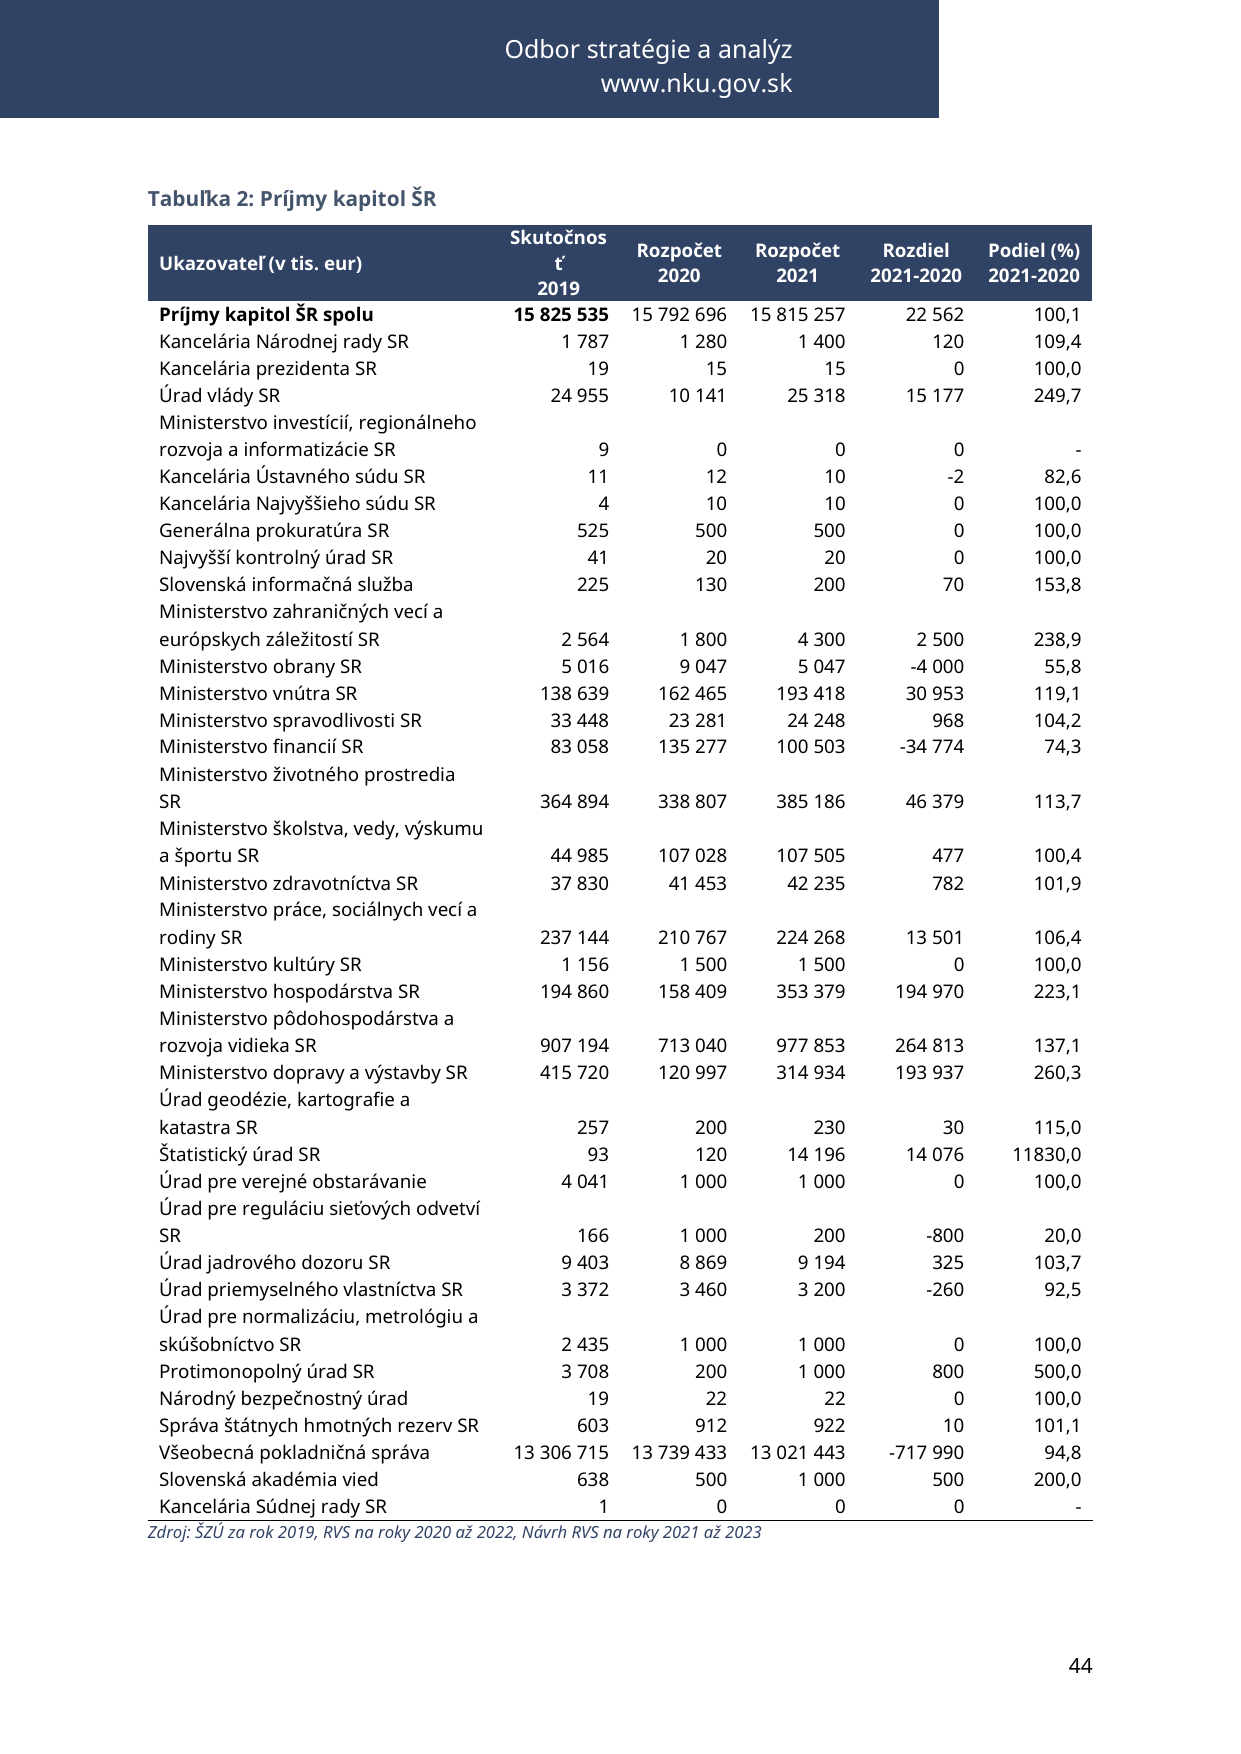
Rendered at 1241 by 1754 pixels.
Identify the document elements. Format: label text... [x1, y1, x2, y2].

table_cell 24 955 [497, 382, 620, 409]
table_cell Ministerstvo pôdohospodárstva a rozvoja vidieka SR [148, 1005, 497, 1060]
table_cell 338 807 [620, 761, 738, 815]
table_cell 10 [620, 491, 738, 517]
table_cell 41 [497, 545, 620, 571]
table_cell Ministerstvo životného prostredia SR [148, 761, 497, 815]
table_cell Úrad pre normalizáciu, metrológiu a skúšobníctvo SR [148, 1304, 497, 1358]
table_cell 194 860 [497, 978, 620, 1005]
table_cell 1 000 [620, 1195, 738, 1249]
table_cell 0 [857, 355, 975, 382]
table_cell 101,9 [975, 870, 1092, 897]
table_cell Kancelária prezidenta SR [148, 355, 497, 382]
table_cell 415 720 [497, 1060, 620, 1087]
table_cell 20,0 [975, 1195, 1092, 1249]
table_cell 2 564 [497, 599, 620, 653]
table_cell 500 [738, 518, 857, 544]
table_cell Ministerstvo dopravy a výstavby SR [148, 1060, 497, 1087]
table_header Rozpočet 2021 [738, 225, 857, 301]
table_cell 638 [497, 1466, 620, 1493]
table_cell 0 [857, 951, 975, 978]
table_cell -4 000 [857, 653, 975, 680]
table_cell 500 [620, 1466, 738, 1493]
table_cell 46 379 [857, 761, 975, 815]
table_cell 260,3 [975, 1060, 1092, 1087]
table_cell 4 041 [497, 1168, 620, 1195]
table_cell 138 639 [497, 680, 620, 707]
table_cell 1 800 [620, 599, 738, 653]
table_cell 193 418 [738, 680, 857, 707]
table_cell 13 739 433 [620, 1439, 738, 1466]
table_cell 12 [620, 464, 738, 491]
table_cell 15 815 257 [738, 301, 857, 328]
table_cell Ministerstvo kultúry SR [148, 951, 497, 978]
table_cell 30 953 [857, 680, 975, 707]
table_cell 20 [620, 545, 738, 571]
table_cell Ministerstvo vnútra SR [148, 680, 497, 707]
table_cell 364 894 [497, 761, 620, 815]
table_cell 158 409 [620, 978, 738, 1005]
table_cell 525 [497, 518, 620, 544]
table_cell 200 [620, 1358, 738, 1385]
table_cell 1 000 [620, 1168, 738, 1195]
table_cell 120 997 [620, 1060, 738, 1087]
table_cell 109,4 [975, 328, 1092, 355]
table_cell Ministerstvo zdravotníctva SR [148, 870, 497, 897]
table_cell 5 047 [738, 653, 857, 680]
table_cell 4 300 [738, 599, 857, 653]
table_cell 100 503 [738, 734, 857, 761]
table_cell 1 500 [620, 951, 738, 978]
table_cell 107 505 [738, 815, 857, 870]
table_cell 907 194 [497, 1005, 620, 1060]
table_cell 22 [620, 1385, 738, 1412]
table_cell 101,1 [975, 1412, 1092, 1439]
table_cell Ministerstvo investícií, regionálneho rozvoja a informatizácie SR [148, 409, 497, 463]
table_cell 9 [497, 409, 620, 463]
table_cell 15 [620, 355, 738, 382]
table_cell 0 [738, 1493, 857, 1520]
table_cell 257 [497, 1087, 620, 1141]
table_cell 30 [857, 1087, 975, 1141]
table_cell 0 [857, 1385, 975, 1412]
table_cell 249,7 [975, 382, 1092, 409]
table_cell Ministerstvo školstva, vedy, výskumu a športu SR [148, 815, 497, 870]
table_cell 912 [620, 1412, 738, 1439]
table_cell Najvyšší kontrolný úrad SR [148, 545, 497, 571]
table_cell 3 372 [497, 1277, 620, 1303]
table_cell 135 277 [620, 734, 738, 761]
table_cell Ministerstvo práce, sociálnych vecí a rodiny SR [148, 897, 497, 951]
table_cell -717 990 [857, 1439, 975, 1466]
table_cell 94,8 [975, 1439, 1092, 1466]
table_cell Kancelária Národnej rady SR [148, 328, 497, 355]
table_header Podiel (%) 2021-2020 [975, 225, 1092, 301]
table_cell -2 [857, 464, 975, 491]
table_cell 22 [738, 1385, 857, 1412]
table_cell 238,9 [975, 599, 1092, 653]
table_cell 120 [857, 328, 975, 355]
table_cell 100,0 [975, 1304, 1092, 1358]
table_cell 782 [857, 870, 975, 897]
table_cell 41 453 [620, 870, 738, 897]
table_cell 19 [497, 355, 620, 382]
table_cell 10 [857, 1412, 975, 1439]
table_cell 10 [738, 491, 857, 517]
table_cell 1 000 [738, 1168, 857, 1195]
table_cell 103,7 [975, 1250, 1092, 1277]
table_cell 325 [857, 1250, 975, 1277]
table_cell 225 [497, 571, 620, 598]
table_cell Úrad vlády SR [148, 382, 497, 409]
table_header Rozdiel 2021-2020 [857, 225, 975, 301]
table_cell 104,2 [975, 707, 1092, 734]
table_cell 82,6 [975, 464, 1092, 491]
table_cell 1 280 [620, 328, 738, 355]
table_cell 0 [620, 409, 738, 463]
table_cell 1 500 [738, 951, 857, 978]
table_cell 210 767 [620, 897, 738, 951]
table_cell 93 [497, 1141, 620, 1168]
table_cell 11830,0 [975, 1141, 1092, 1168]
table_cell 0 [857, 1168, 975, 1195]
table_cell 14 196 [738, 1141, 857, 1168]
table_cell Úrad pre reguláciu sieťových odvetví SR [148, 1195, 497, 1249]
table_cell 44 985 [497, 815, 620, 870]
table_cell 1 787 [497, 328, 620, 355]
table_cell 5 016 [497, 653, 620, 680]
table_cell 83 058 [497, 734, 620, 761]
table_cell 115,0 [975, 1087, 1092, 1141]
table_cell 0 [738, 409, 857, 463]
table_cell 15 177 [857, 382, 975, 409]
table_cell 0 [857, 491, 975, 517]
table_cell 0 [857, 1493, 975, 1520]
table_header Rozpočet 2020 [620, 225, 738, 301]
table_cell 100,0 [975, 1385, 1092, 1412]
table_cell 353 379 [738, 978, 857, 1005]
table_cell 74,3 [975, 734, 1092, 761]
table_cell 13 306 715 [497, 1439, 620, 1466]
table_cell Správa štátnych hmotných rezerv SR [148, 1412, 497, 1439]
table_cell Protimonopolný úrad SR [148, 1358, 497, 1385]
table_cell Národný bezpečnostný úrad [148, 1385, 497, 1412]
table_cell 200 [738, 571, 857, 598]
table_cell 194 970 [857, 978, 975, 1005]
table_cell 23 281 [620, 707, 738, 734]
table_cell 1 156 [497, 951, 620, 978]
table_cell 166 [497, 1195, 620, 1249]
table_cell 193 937 [857, 1060, 975, 1087]
table_cell 20 [738, 545, 857, 571]
table_cell 162 465 [620, 680, 738, 707]
table_cell 800 [857, 1358, 975, 1385]
table_cell 3 200 [738, 1277, 857, 1303]
table_cell 200 [738, 1195, 857, 1249]
table_cell 70 [857, 571, 975, 598]
table_cell 100,4 [975, 815, 1092, 870]
table_cell Úrad geodézie, kartografie a katastra SR [148, 1087, 497, 1141]
table_header Skutočnosť 2019 [497, 225, 620, 301]
table_cell -34 774 [857, 734, 975, 761]
table_cell 37 830 [497, 870, 620, 897]
table_cell 9 047 [620, 653, 738, 680]
table_cell 0 [857, 1304, 975, 1358]
table_cell Slovenská akadémia vied [148, 1466, 497, 1493]
table_cell 200 [620, 1087, 738, 1141]
table_cell 24 248 [738, 707, 857, 734]
table_cell - [975, 1493, 1092, 1520]
table_cell 3 708 [497, 1358, 620, 1385]
table_cell 100,0 [975, 545, 1092, 571]
table_cell 500 [857, 1466, 975, 1493]
table_cell 713 040 [620, 1005, 738, 1060]
table_cell Generálna prokuratúra SR [148, 518, 497, 544]
table_cell 385 186 [738, 761, 857, 815]
table_cell 42 235 [738, 870, 857, 897]
table_cell Kancelária Ústavného súdu SR [148, 464, 497, 491]
table_cell 1 000 [738, 1304, 857, 1358]
table_cell 477 [857, 815, 975, 870]
table_cell Úrad jadrového dozoru SR [148, 1250, 497, 1277]
table_cell 107 028 [620, 815, 738, 870]
table_cell -260 [857, 1277, 975, 1303]
table_cell Slovenská informačná služba [148, 571, 497, 598]
table_header Ukazovateľ (v tis. eur) [148, 225, 497, 301]
table_cell 100,0 [975, 355, 1092, 382]
table_cell 100,0 [975, 518, 1092, 544]
table_cell 1 400 [738, 328, 857, 355]
table_cell - [975, 409, 1092, 463]
table_cell 0 [857, 518, 975, 544]
table_cell 13 501 [857, 897, 975, 951]
table_cell 22 562 [857, 301, 975, 328]
table_cell Ministerstvo zahraničných vecí a európskych záležitostí SR [148, 599, 497, 653]
table_cell 4 [497, 491, 620, 517]
table_cell 19 [497, 1385, 620, 1412]
text Tabuľka 2: Príjmy kapitol ŠR [148, 184, 1092, 212]
table_cell 15 [738, 355, 857, 382]
table_cell Ministerstvo obrany SR [148, 653, 497, 680]
table_cell 15 792 696 [620, 301, 738, 328]
table_cell 1 000 [620, 1304, 738, 1358]
table_cell 55,8 [975, 653, 1092, 680]
table_cell 0 [857, 409, 975, 463]
table_cell 100,0 [975, 491, 1092, 517]
table_cell 2 500 [857, 599, 975, 653]
table_cell 153,8 [975, 571, 1092, 598]
table_cell Štatistický úrad SR [148, 1141, 497, 1168]
table_cell 106,4 [975, 897, 1092, 951]
table_cell Kancelária Súdnej rady SR [148, 1493, 497, 1520]
table_cell 224 268 [738, 897, 857, 951]
table_cell 264 813 [857, 1005, 975, 1060]
table_cell 113,7 [975, 761, 1092, 815]
table_cell 130 [620, 571, 738, 598]
table_cell 120 [620, 1141, 738, 1168]
table_cell 968 [857, 707, 975, 734]
table_cell Kancelária Najvyššieho súdu SR [148, 491, 497, 517]
table_cell 100,0 [975, 951, 1092, 978]
table_cell 2 435 [497, 1304, 620, 1358]
table_cell 922 [738, 1412, 857, 1439]
table_cell Úrad pre verejné obstarávanie [148, 1168, 497, 1195]
table_cell Ministerstvo hospodárstva SR [148, 978, 497, 1005]
table_cell 10 141 [620, 382, 738, 409]
table_cell 223,1 [975, 978, 1092, 1005]
table_cell 1 [497, 1493, 620, 1520]
table_cell 100,0 [975, 1168, 1092, 1195]
table_cell 100,1 [975, 301, 1092, 328]
table_cell 15 825 535 [497, 301, 620, 328]
table_cell 3 460 [620, 1277, 738, 1303]
table_cell 500,0 [975, 1358, 1092, 1385]
table_cell 0 [620, 1493, 738, 1520]
table_cell 9 194 [738, 1250, 857, 1277]
table_cell 230 [738, 1087, 857, 1141]
table_cell 92,5 [975, 1277, 1092, 1303]
table_cell 237 144 [497, 897, 620, 951]
table_cell Príjmy kapitol ŠR spolu [148, 301, 497, 328]
table_cell 1 000 [738, 1358, 857, 1385]
table_cell 25 318 [738, 382, 857, 409]
table_cell Ministerstvo financií SR [148, 734, 497, 761]
table_cell 200,0 [975, 1466, 1092, 1493]
table_cell 8 869 [620, 1250, 738, 1277]
table_cell Úrad priemyselného vlastníctva SR [148, 1277, 497, 1303]
table_cell -800 [857, 1195, 975, 1249]
table_cell 33 448 [497, 707, 620, 734]
table_cell 10 [738, 464, 857, 491]
table_cell 1 000 [738, 1466, 857, 1493]
table_cell 14 076 [857, 1141, 975, 1168]
text Zdroj: ŠZÚ za rok 2019, RVS na roky 2020 až 2022, Návrh RVS na roky 2021 až 2023 [148, 1521, 1092, 1544]
table_cell 0 [857, 545, 975, 571]
table_cell 13 021 443 [738, 1439, 857, 1466]
table_cell Všeobecná pokladničná správa [148, 1439, 497, 1466]
table_cell 9 403 [497, 1250, 620, 1277]
table_cell 500 [620, 518, 738, 544]
table_cell 314 934 [738, 1060, 857, 1087]
table_cell 11 [497, 464, 620, 491]
table_cell 119,1 [975, 680, 1092, 707]
table_cell 137,1 [975, 1005, 1092, 1060]
table_cell 977 853 [738, 1005, 857, 1060]
table_cell 603 [497, 1412, 620, 1439]
table_cell Ministerstvo spravodlivosti SR [148, 707, 497, 734]
